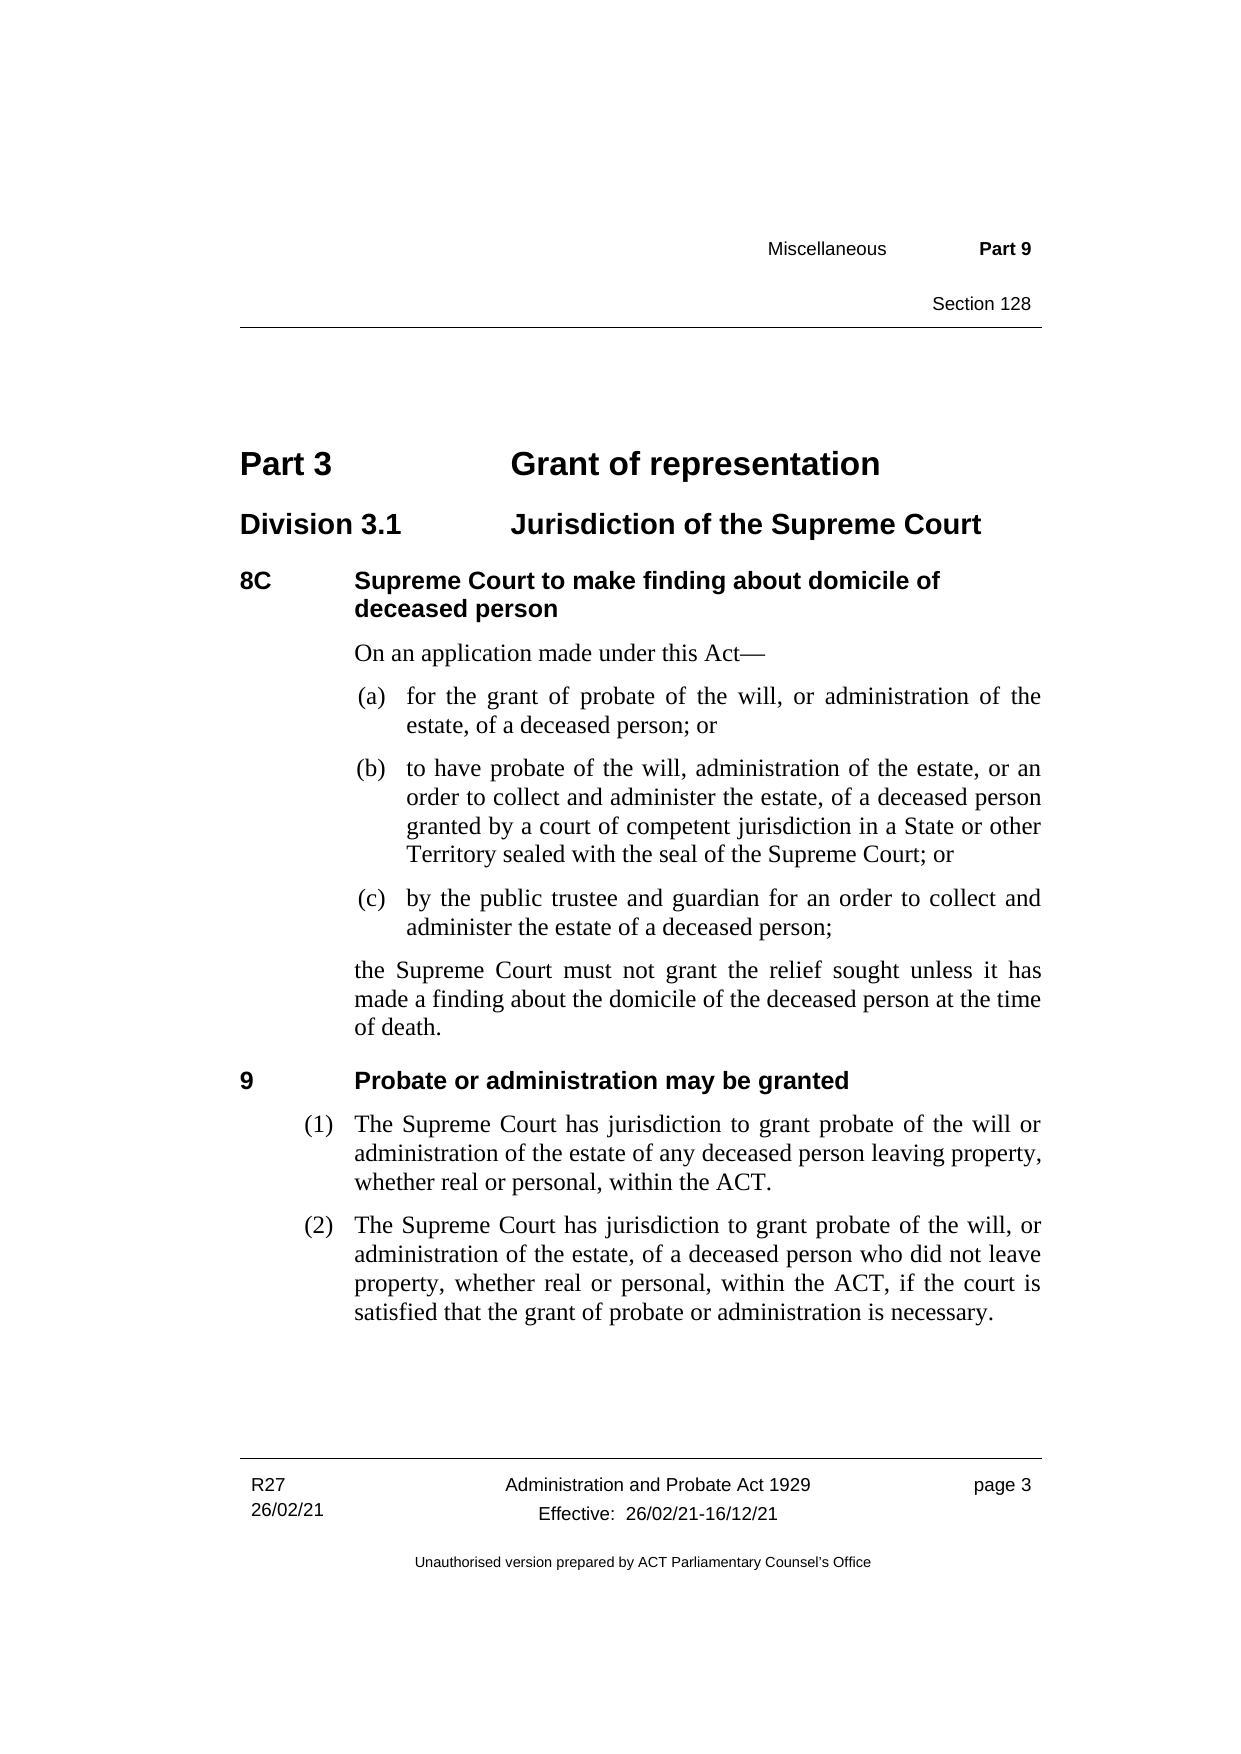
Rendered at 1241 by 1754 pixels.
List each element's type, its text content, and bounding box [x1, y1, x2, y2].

text Part 3 Grant of representation [239, 444, 1042, 482]
text 9 Probate or administration may be granted [239, 1066, 1042, 1095]
text (b) to have probate of the will, administration of the estate, or an order to collect and administer the estate, of a deceased person granted by a court of competent jurisdiction in a State or other Territory sealed with the seal of the Supreme Court; or [239, 753, 1042, 868]
text (2) The Supreme Court has jurisdiction to grant probate of the will, or administration of the estate, of a deceased person who did not leave property, whether real or personal, within the ACT, if the court is satisfied that the grant of probate or administration is necessary. [239, 1210, 1042, 1325]
text (a) for the grant of probate of the will, or administration of the estate, of a deceased person; or [239, 681, 1042, 739]
text (c) by the public trustee and guardian for an order to collect and administer the estate of a deceased person; [239, 883, 1042, 940]
text the Supreme Court must not grant the relief sought unless it has made a finding about the domicile of the deceased person at the time of death. [354, 955, 1042, 1041]
text Division 3.1 Jurisdiction of the Supreme Court [239, 507, 1042, 541]
text On an application made under this Act— [354, 638, 1042, 667]
text (1) The Supreme Court has jurisdiction to grant probate of the will or administration of the estate of any deceased person leaving property, whether real or personal, within the ACT. [239, 1109, 1042, 1196]
text 8C Supreme Court to make finding about domicile of deceased person [239, 566, 1042, 623]
